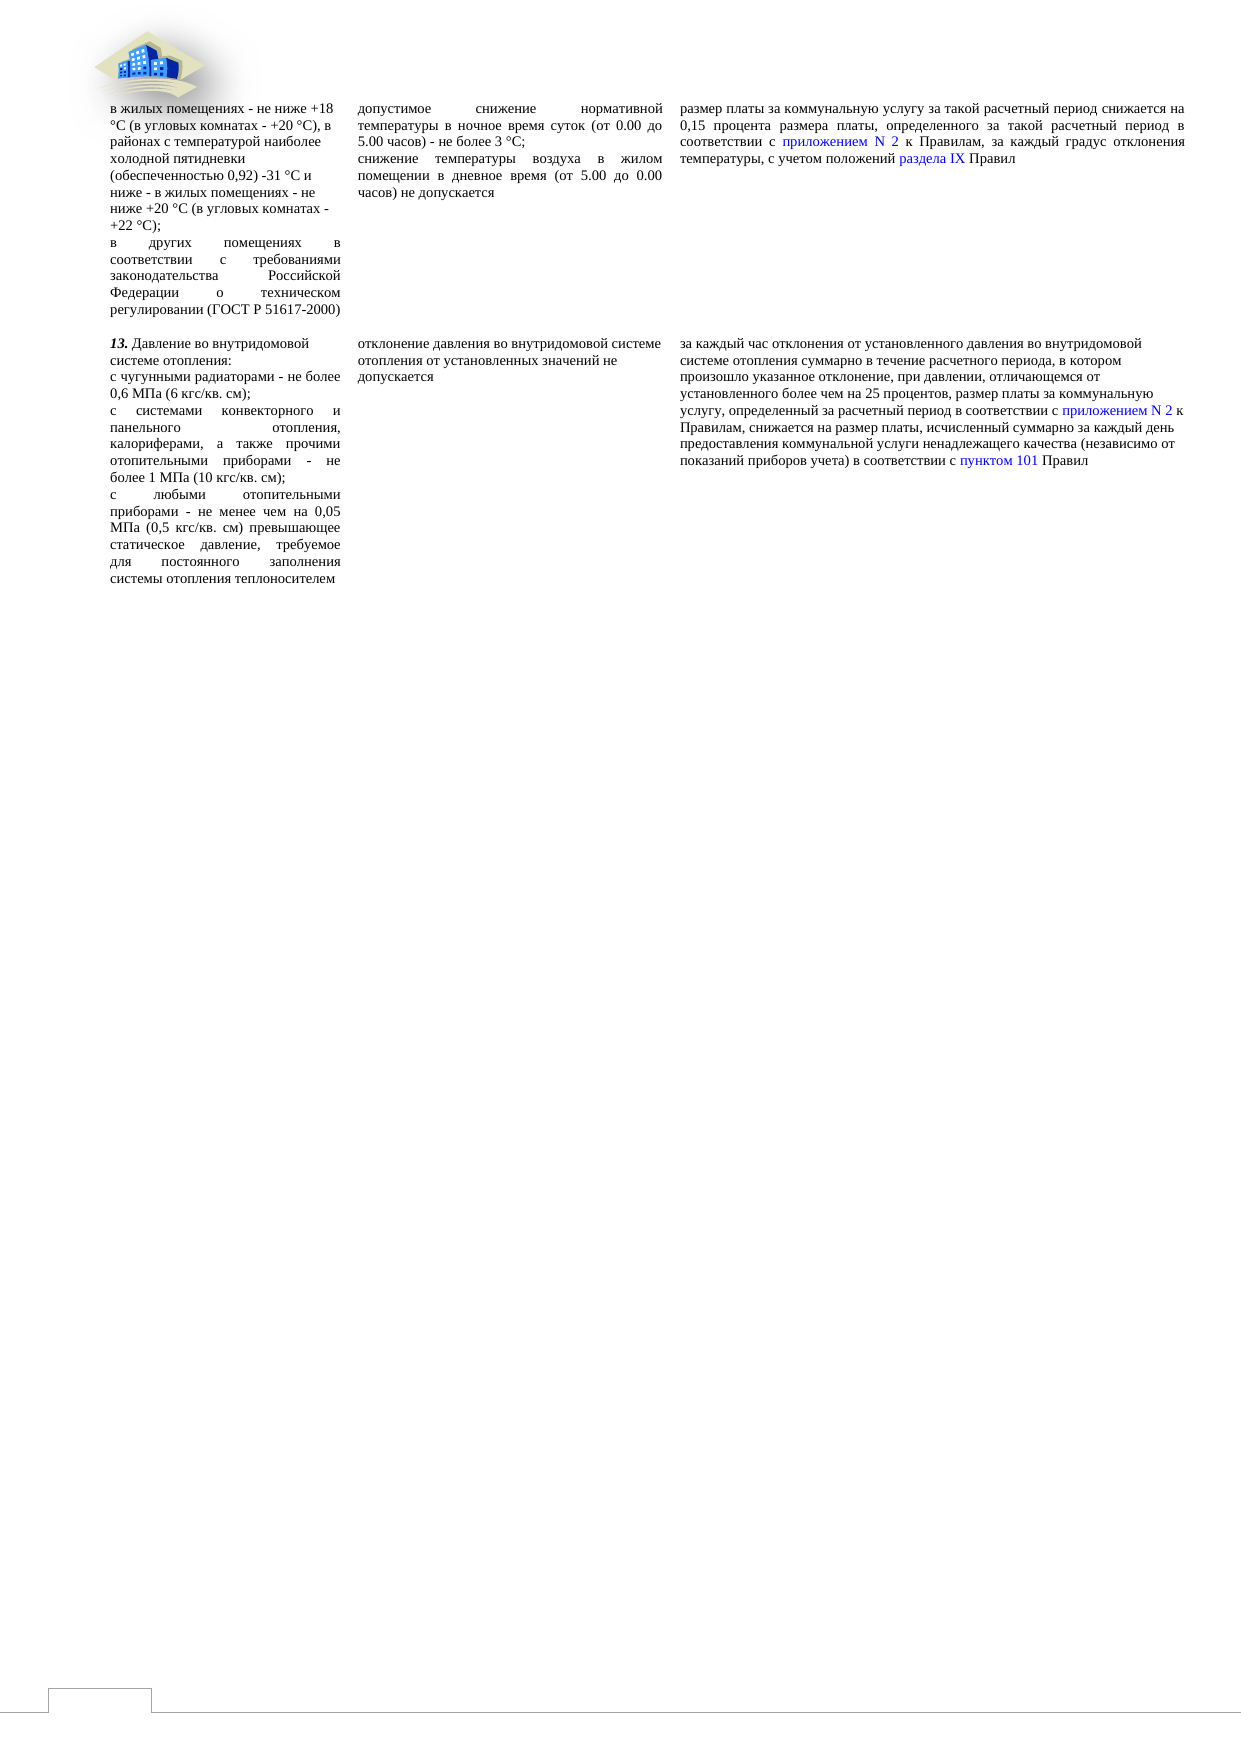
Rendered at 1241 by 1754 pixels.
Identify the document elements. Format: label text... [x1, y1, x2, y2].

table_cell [99, 93, 347, 328]
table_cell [347, 93, 669, 328]
table_cell за каждый час отклонения от установленного давления во внутридомовой системе отопления суммарно в течение расчетного периода, в котором произошло указанное отклонение, при давлении, отличающемся от установленного более чем на 25 процентов, размер платы за коммунальную услугу, определенный за расчетный период в соответствии с приложением N 2 к Правилам, снижается на размер платы, исчисленный суммарно за каждый день предоставления коммунальной услуги ненадлежащего качества (независимо от показаний приборов учета) в соответствии с пунктом 101 Правил [669, 328, 1192, 597]
table_cell 13. Давление во внутридомовой системе отопления: с чугунными радиаторами - не более 0,6 МПа (6 кгс/кв. см); с системами конвекторного и панельного отопления, калориферами, а также прочими отопительными приборами - не более 1 МПа (10 кгс/кв. см); с любыми отопительными приборами - не менее чем на 0,05 МПа (0,5 кгс/кв. см) превышающее статическое давление, требуемое для постоянного заполнения системы отопления теплоносителем [99, 328, 347, 597]
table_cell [669, 93, 1192, 328]
table_cell отклонение давления во внутридомовой системе отопления от установленных значений не допускается [347, 328, 669, 597]
